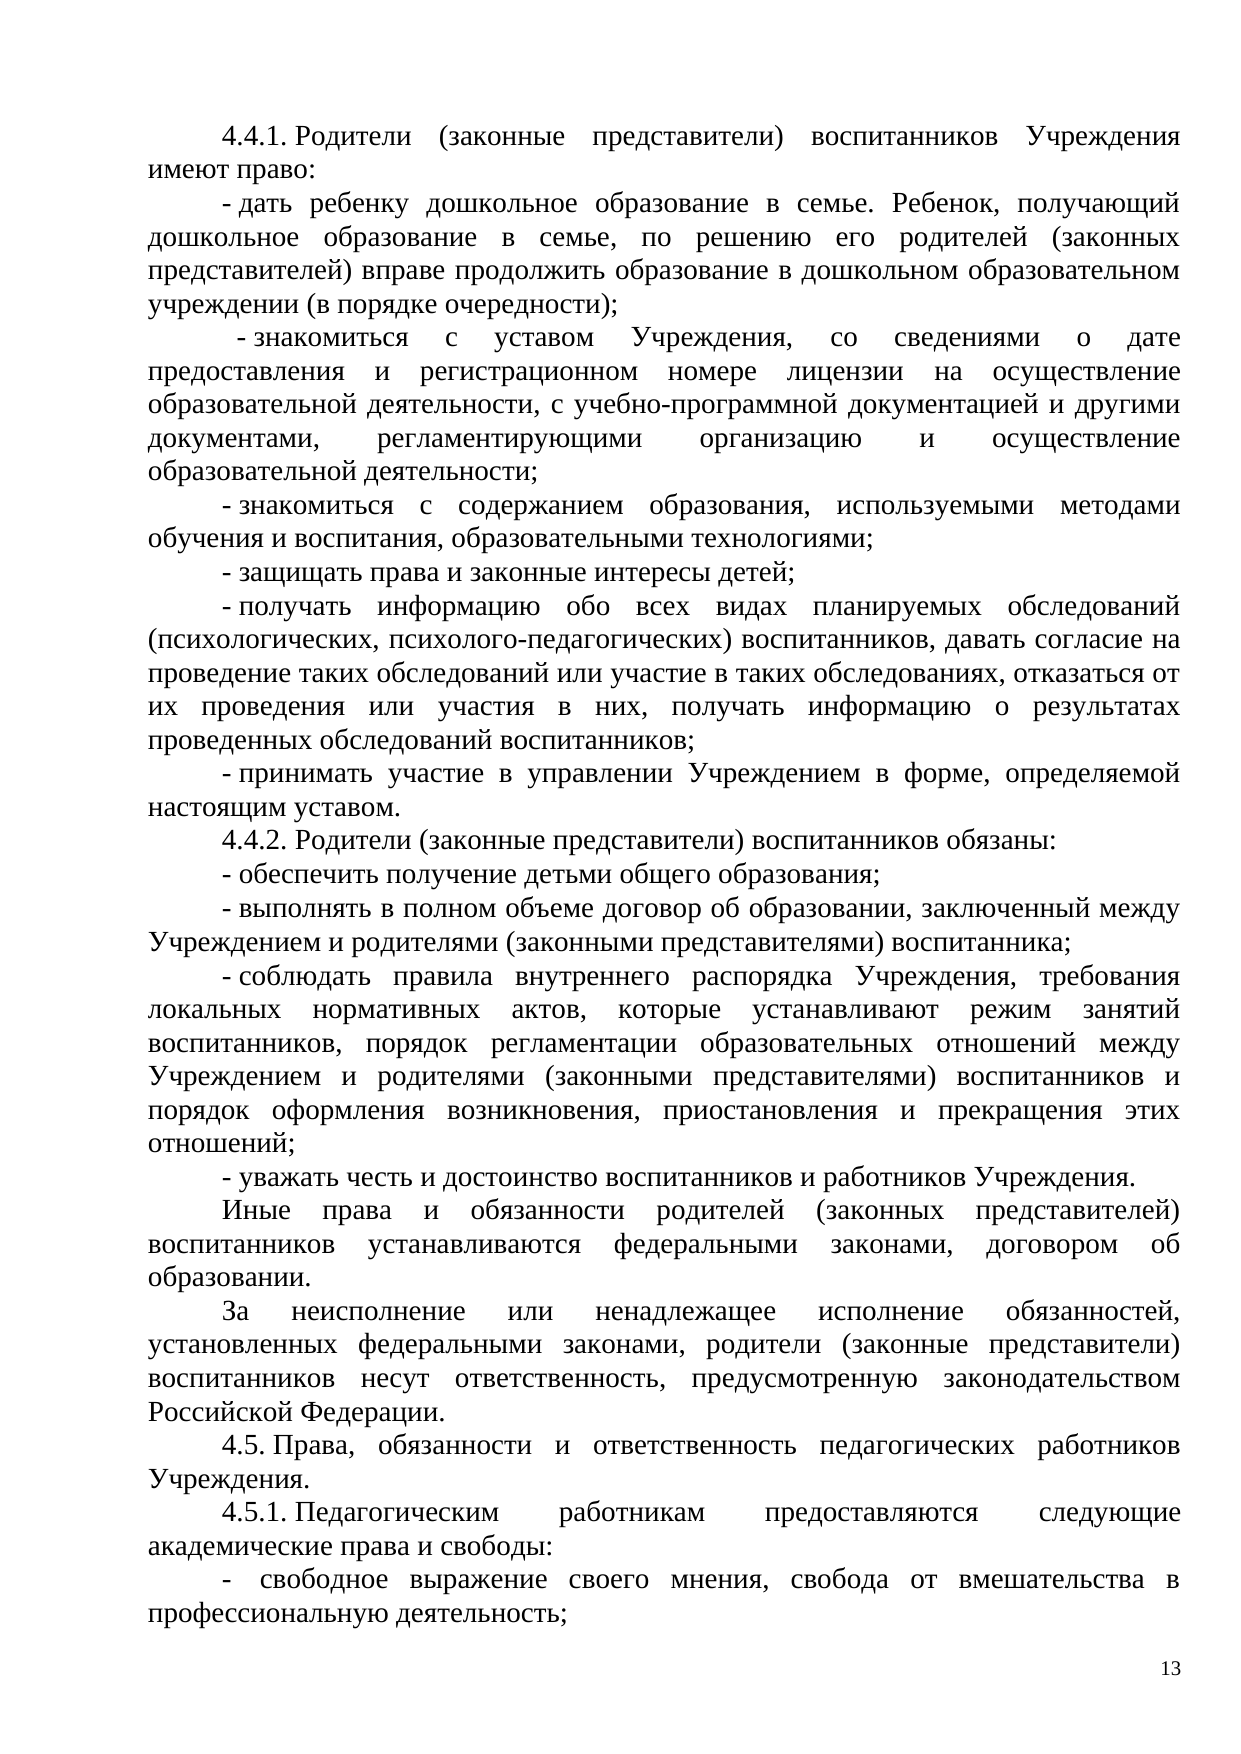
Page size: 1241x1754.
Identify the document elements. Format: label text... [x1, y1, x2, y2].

text - соблюдать правила внутреннего распорядка Учреждения, требования локальных нормативных актов, которые устанавливают режим занятий воспитанников, порядок регламентации образовательных отношений между Учреждением и родителями (законными представителями) воспитанников и порядок оформления возникновения, приостановления и прекращения этих отношений; [148, 958, 1181, 1159]
text 4.5.1. Педагогическим работникам предоставляются следующие академические права и свободы: [148, 1494, 1181, 1561]
text - принимать участие в управлении Учреждением в форме, определяемой настоящим уставом. [148, 755, 1181, 822]
text - получать информацию обо всех видах планируемых обследований (психологических, психолого-педагогических) воспитанников, давать согласие на проведение таких обследований или участие в таких обследованиях, отказаться от их проведения или участия в них, получать информацию о результатах проведенных обследований воспитанников; [148, 588, 1181, 755]
text - уважать честь и достоинство воспитанников и работников Учреждения. [148, 1159, 1181, 1192]
text - выполнять в полном объеме договор об образовании, заключенный между Учреждением и родителями (законными представителями) воспитанника; [148, 891, 1181, 958]
text За неисполнение или ненадлежащее исполнение обязанностей, установленных федеральными законами, родители (законные представители) воспитанников несут ответственность, предусмотренную законодательством Российской Федерации. [148, 1293, 1181, 1427]
text - обеспечить получение детьми общего образования; [148, 856, 1181, 889]
text 4.5. Права, обязанности и ответственность педагогических работников Учреждения. [148, 1427, 1181, 1494]
text Иные права и обязанности родителей (законных представителей) воспитанников устанавливаются федеральными законами, договором об образовании. [148, 1192, 1181, 1293]
text - знакомиться с содержанием образования, используемыми методами обучения и воспитания, образовательными технологиями; [148, 487, 1181, 554]
text 4.4.1. Родители (законные представители) воспитанников Учреждения имеют право: [148, 118, 1181, 185]
text - знакомиться с уставом Учреждения, со сведениями о дате предоставления и регистрационном номере лицензии на осуществление образовательной деятельности, с учебно-программной документацией и другими документами, регламентирующими организацию и осуществление образовательной деятельности; [148, 319, 1181, 487]
text 4.4.2. Родители (законные представители) воспитанников обязаны: [148, 822, 1181, 856]
text - защищать права и законные интересы детей; [148, 554, 1181, 588]
text - дать ребенку дошкольное образование в семье. Ребенок, получающий дошкольное образование в семье, по решению его родителей (законных представителей) вправе продолжить образование в дошкольном образовательном учреждении (в порядке очередности); [148, 185, 1181, 319]
text - свободное выражение своего мнения, свобода от вмешательства в профессиональную деятельность; [148, 1561, 1181, 1628]
